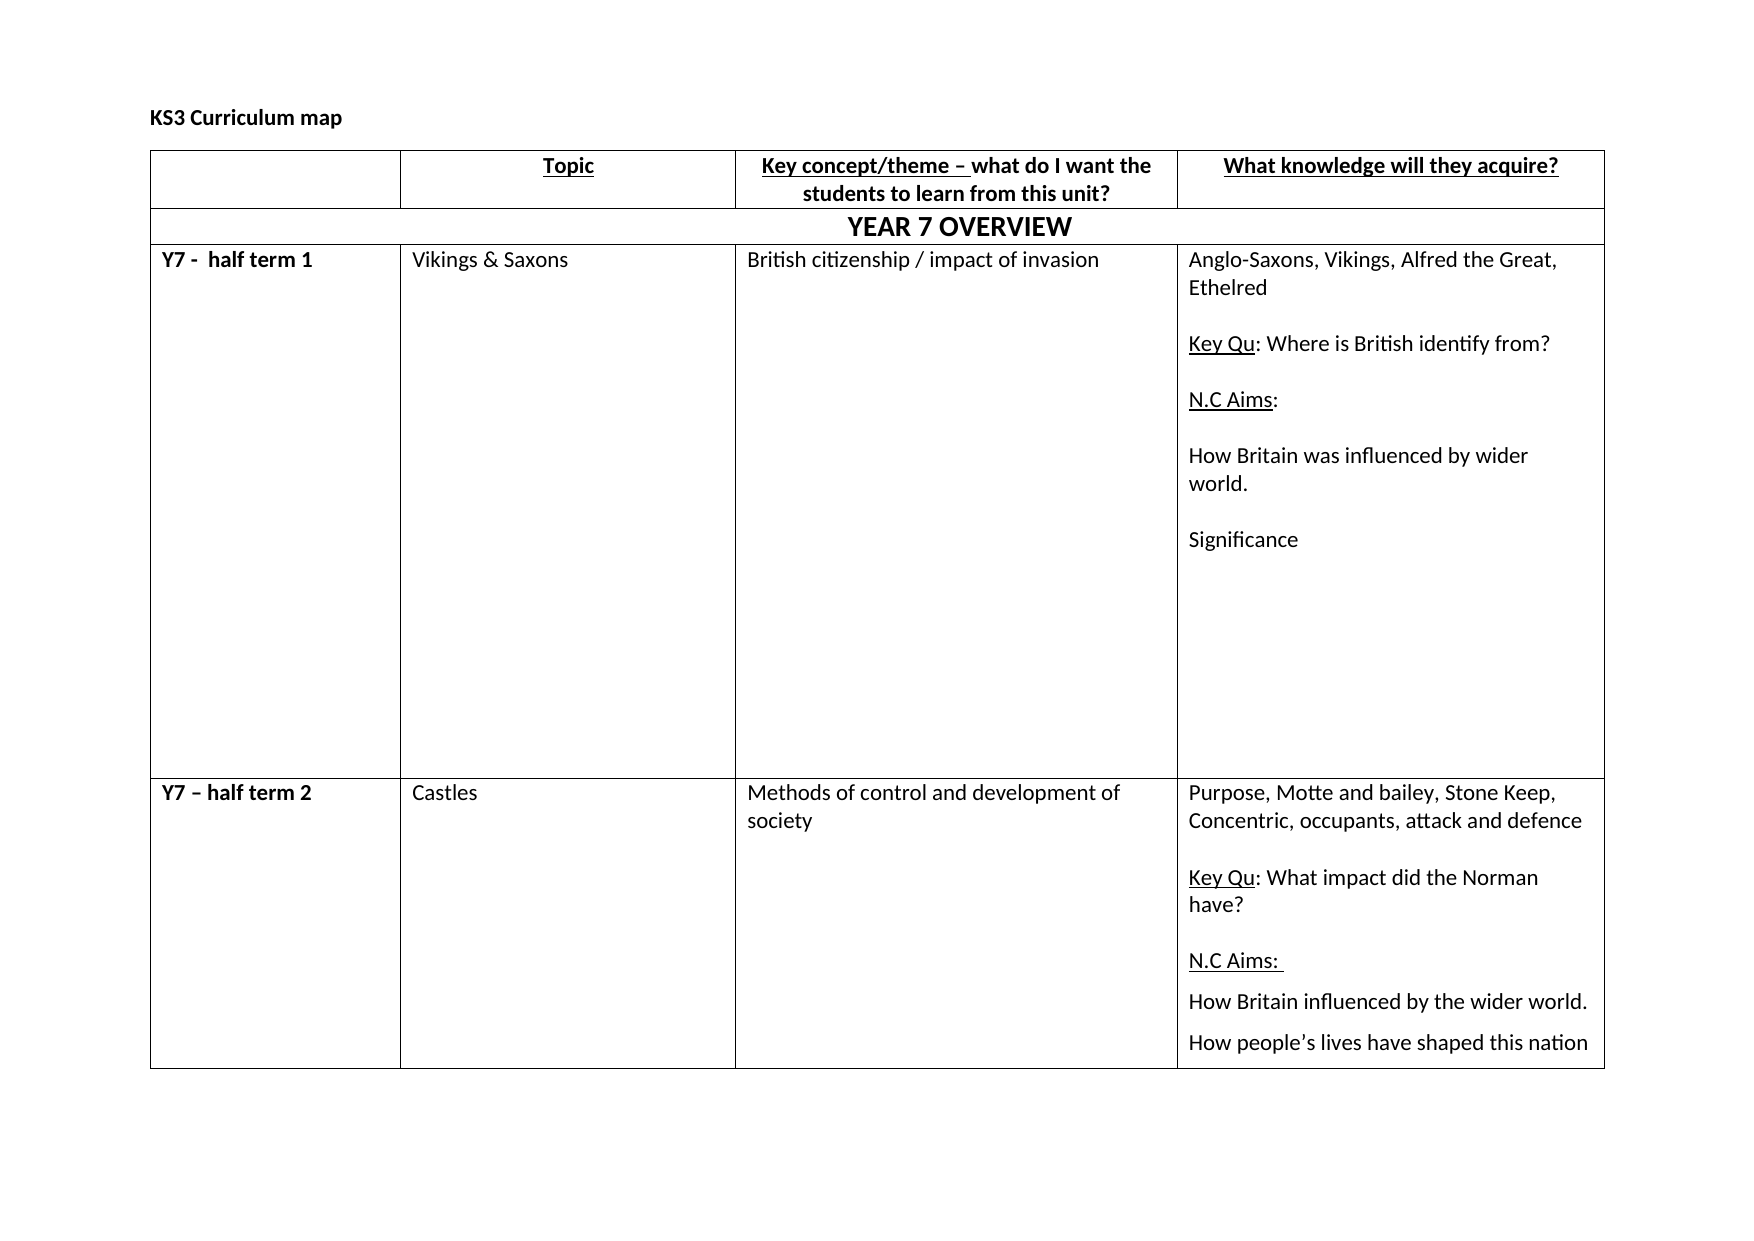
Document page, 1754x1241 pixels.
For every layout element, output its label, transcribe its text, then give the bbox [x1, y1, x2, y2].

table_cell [1178, 779, 1604, 1068]
table_header [151, 151, 400, 207]
table_header Key concept/theme – what do I want the students to learn from this unit? [736, 151, 1177, 207]
table_cell YEAR 7 OVERVIEW [151, 209, 1604, 244]
table_cell Y7 – half term 2 [151, 779, 400, 1068]
table_cell British citizenship / impact of invasion [736, 245, 1177, 777]
table_cell Castles [401, 779, 735, 1068]
table_cell Anglo-Saxons, Vikings, Alfred the Great, Ethelred Key Qu: Where is British identify from? N.C Aims: How Britain was influenced by wider world. Significance [1178, 245, 1604, 777]
table_header Topic [401, 151, 735, 207]
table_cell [736, 779, 1177, 1068]
table_cell Y7 - half term 1 [151, 245, 400, 777]
table_header What knowledge will they acquire? [1178, 151, 1604, 207]
table_cell Vikings & Saxons [401, 245, 735, 777]
